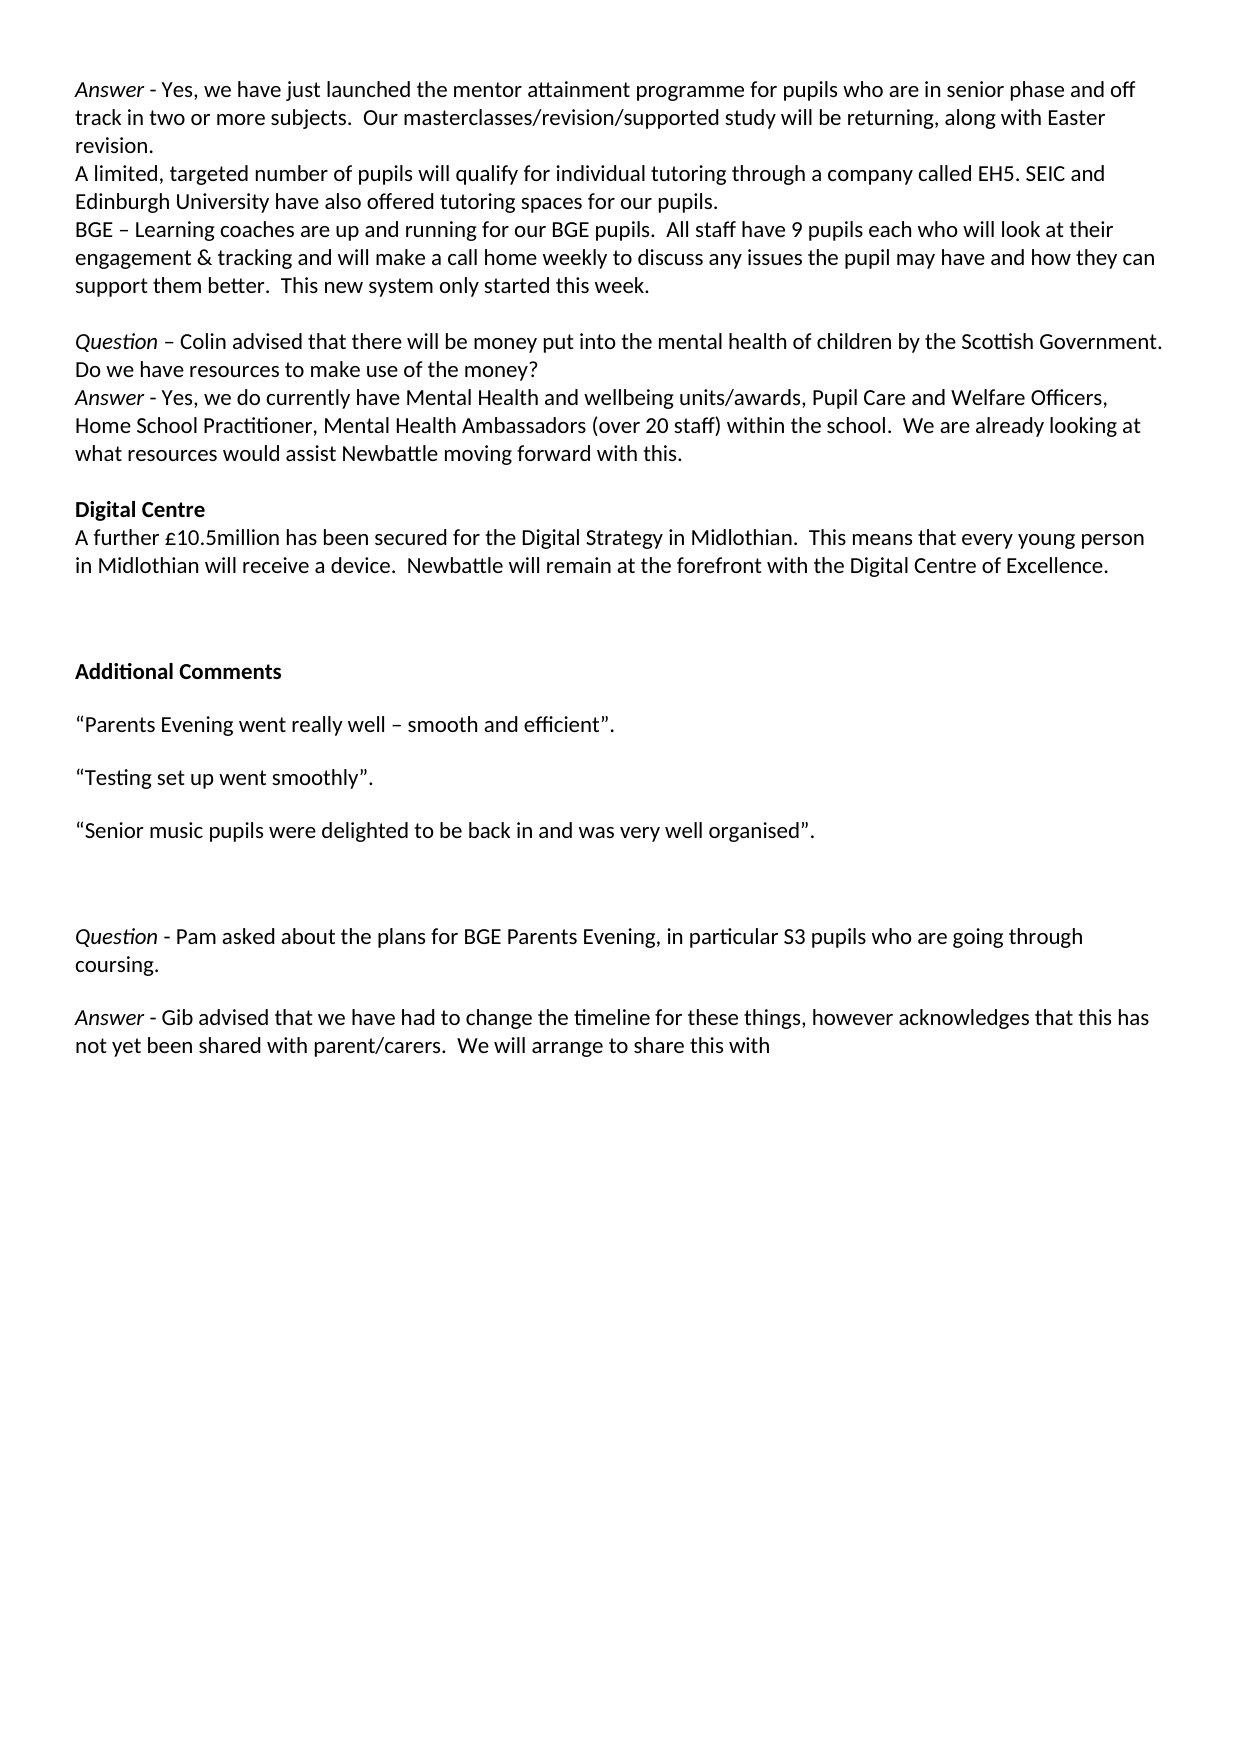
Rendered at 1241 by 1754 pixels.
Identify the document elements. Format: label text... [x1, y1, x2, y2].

text Answer - Yes, we do currently have Mental Health and wellbeing units/awards, Pupil Care and Welfare Officers, Home School Practitioner, Mental Health Ambassadors (over 20 staff) within the school. We are already looking at what resources would assist Newbattle moving forward with this. [75, 383, 1165, 467]
text A limited, targeted number of pupils will qualify for individual tutoring through a company called EH5. SEIC and Edinburgh University have also offered tutoring spaces for our pupils. [75, 159, 1165, 215]
subtitle Answer - Gib advised that we have had to change the timeline for these things, however acknowledges that this has not yet been shared with parent/carers. We will arrange to share this with [75, 1003, 1165, 1059]
subtitle A further £10.5million has been secured for the Digital Strategy in Midlothian. This means that every young person in Midlothian will receive a device. Newbattle will remain at the forefront with the Digital Centre of Excellence. [75, 523, 1165, 579]
text Digital Centre [75, 495, 1165, 523]
subtitle “Testing set up went smoothly”. [75, 763, 1165, 791]
subtitle Question - Pam asked about the plans for BGE Parents Evening, in particular S3 pupils who are going through coursing. [75, 922, 1165, 978]
subtitle “Senior music pupils were delighted to be back in and was very well organised”. [75, 816, 1165, 844]
subtitle “Parents Evening went really well – smooth and efficient”. [75, 710, 1165, 738]
text BGE – Learning coaches are up and running for our BGE pupils. All staff have 9 pupils each who will look at their engagement & tracking and will make a call home weekly to discuss any issues the pupil may have and how they can support them better. This new system only started this week. [75, 215, 1165, 299]
subtitle Additional Comments [75, 657, 1165, 685]
text Question – Colin advised that there will be money put into the mental health of children by the Scottish Government. Do we have resources to make use of the money? [75, 327, 1165, 383]
text Answer - Yes, we have just launched the mentor attainment programme for pupils who are in senior phase and off track in two or more subjects. Our masterclasses/revision/supported study will be returning, along with Easter revision. [75, 75, 1165, 159]
